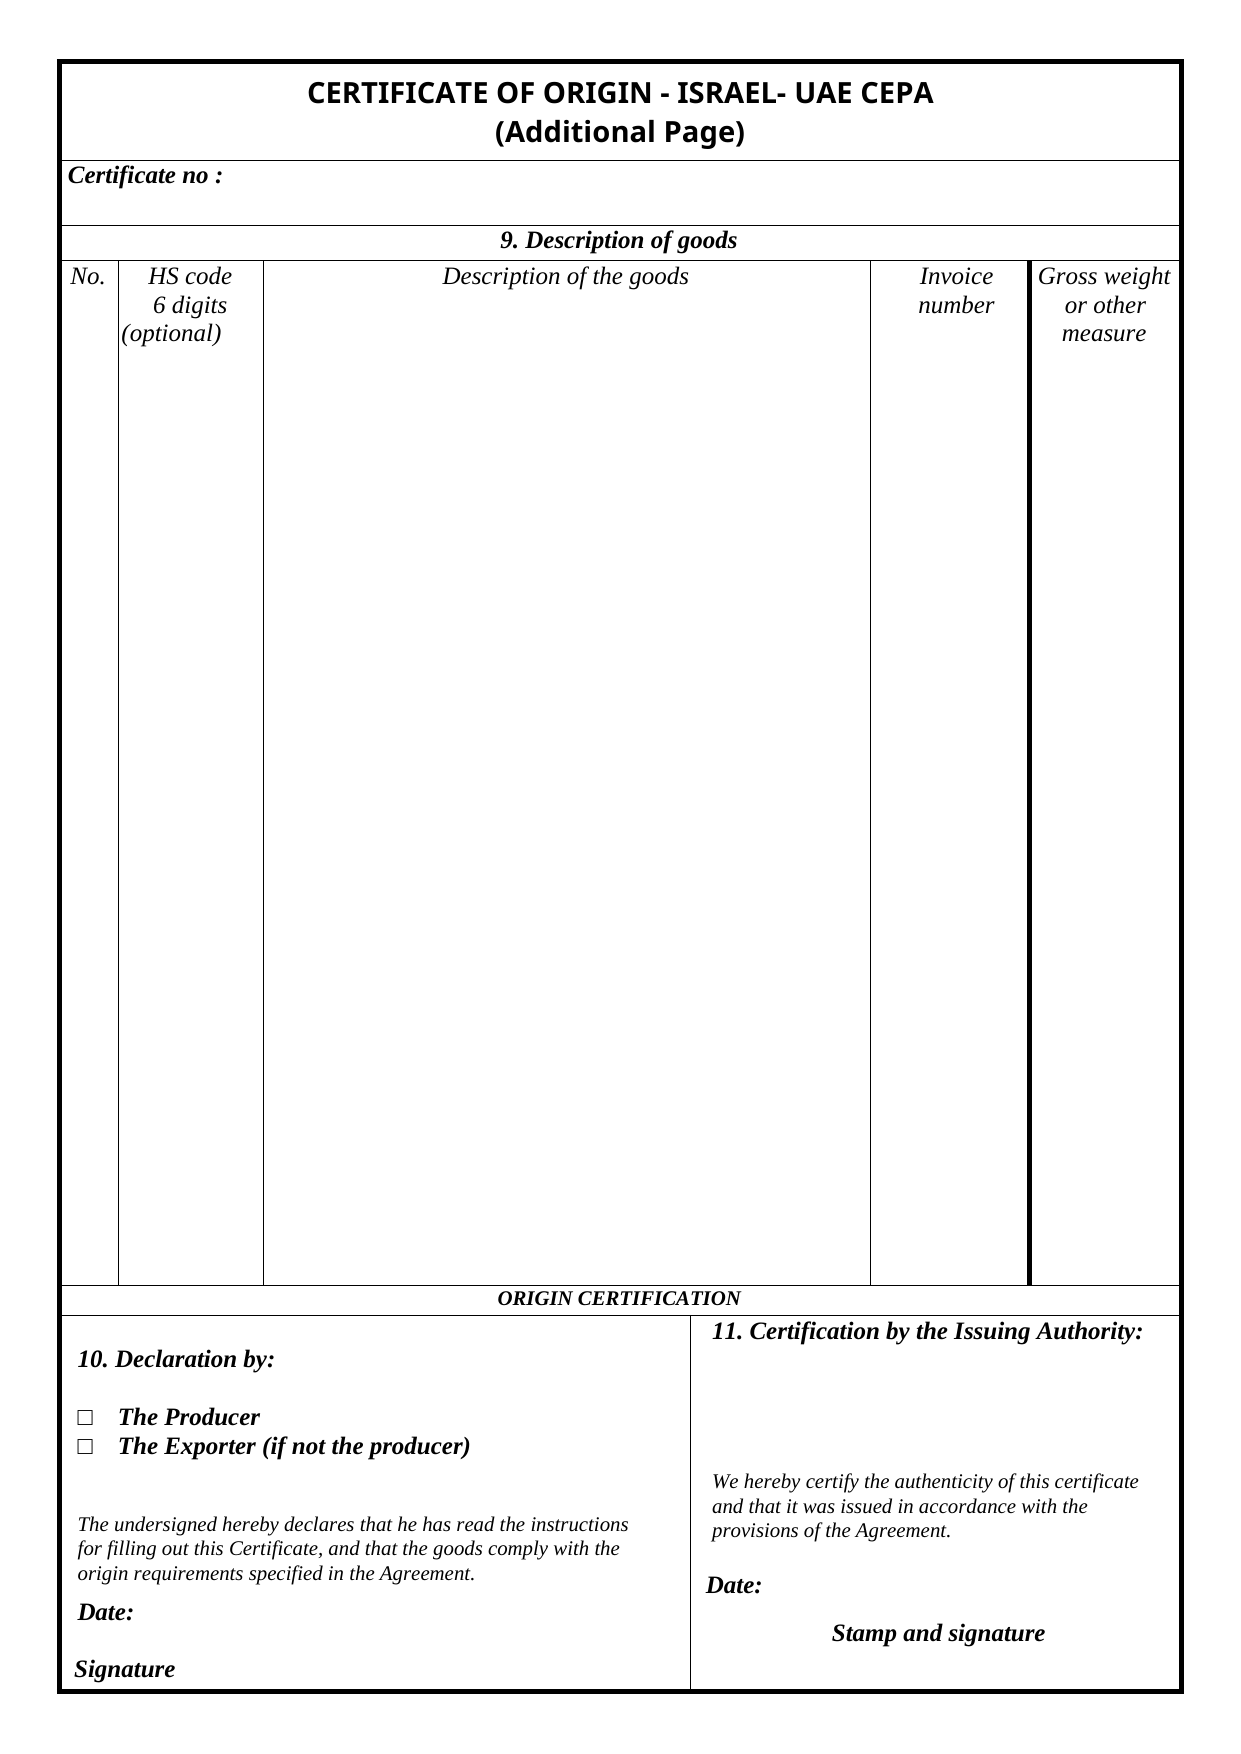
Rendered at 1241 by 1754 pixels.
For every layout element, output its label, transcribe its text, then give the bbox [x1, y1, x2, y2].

table_cell Invoice number [871, 261, 1027, 1285]
table_cell ORIGIN CERTIFICATION [62, 1286, 1179, 1315]
table_cell 10. Declaration by: □ The Producer □ The Exporter (if not the producer) The undersigned hereby declares that he has read the instructions for filling out this Certificate, and that the goods comply with the origin requirements specified in the Agreement. Date: Signature [62, 1316, 690, 1689]
table_cell CERTIFICATE OF ORIGIN - ISRAEL- UAE CEPA (Additional Page) [62, 64, 1179, 159]
table_cell Certificate no : [62, 161, 1179, 224]
table_cell 11. Certification by the Issuing Authority: We hereby certify the authenticity of this certificate and that it was issued in accordance with the provisions of the Agreement. Date: Stamp and signature [691, 1316, 1179, 1689]
table_cell No. [62, 261, 118, 1285]
table_cell Description of the goods [264, 261, 870, 1285]
table_cell Gross weight or other measure [1032, 261, 1179, 1285]
table_cell HS code 6 digits (optional) [119, 261, 263, 1285]
table_cell 9. Description of goods [62, 226, 1179, 260]
